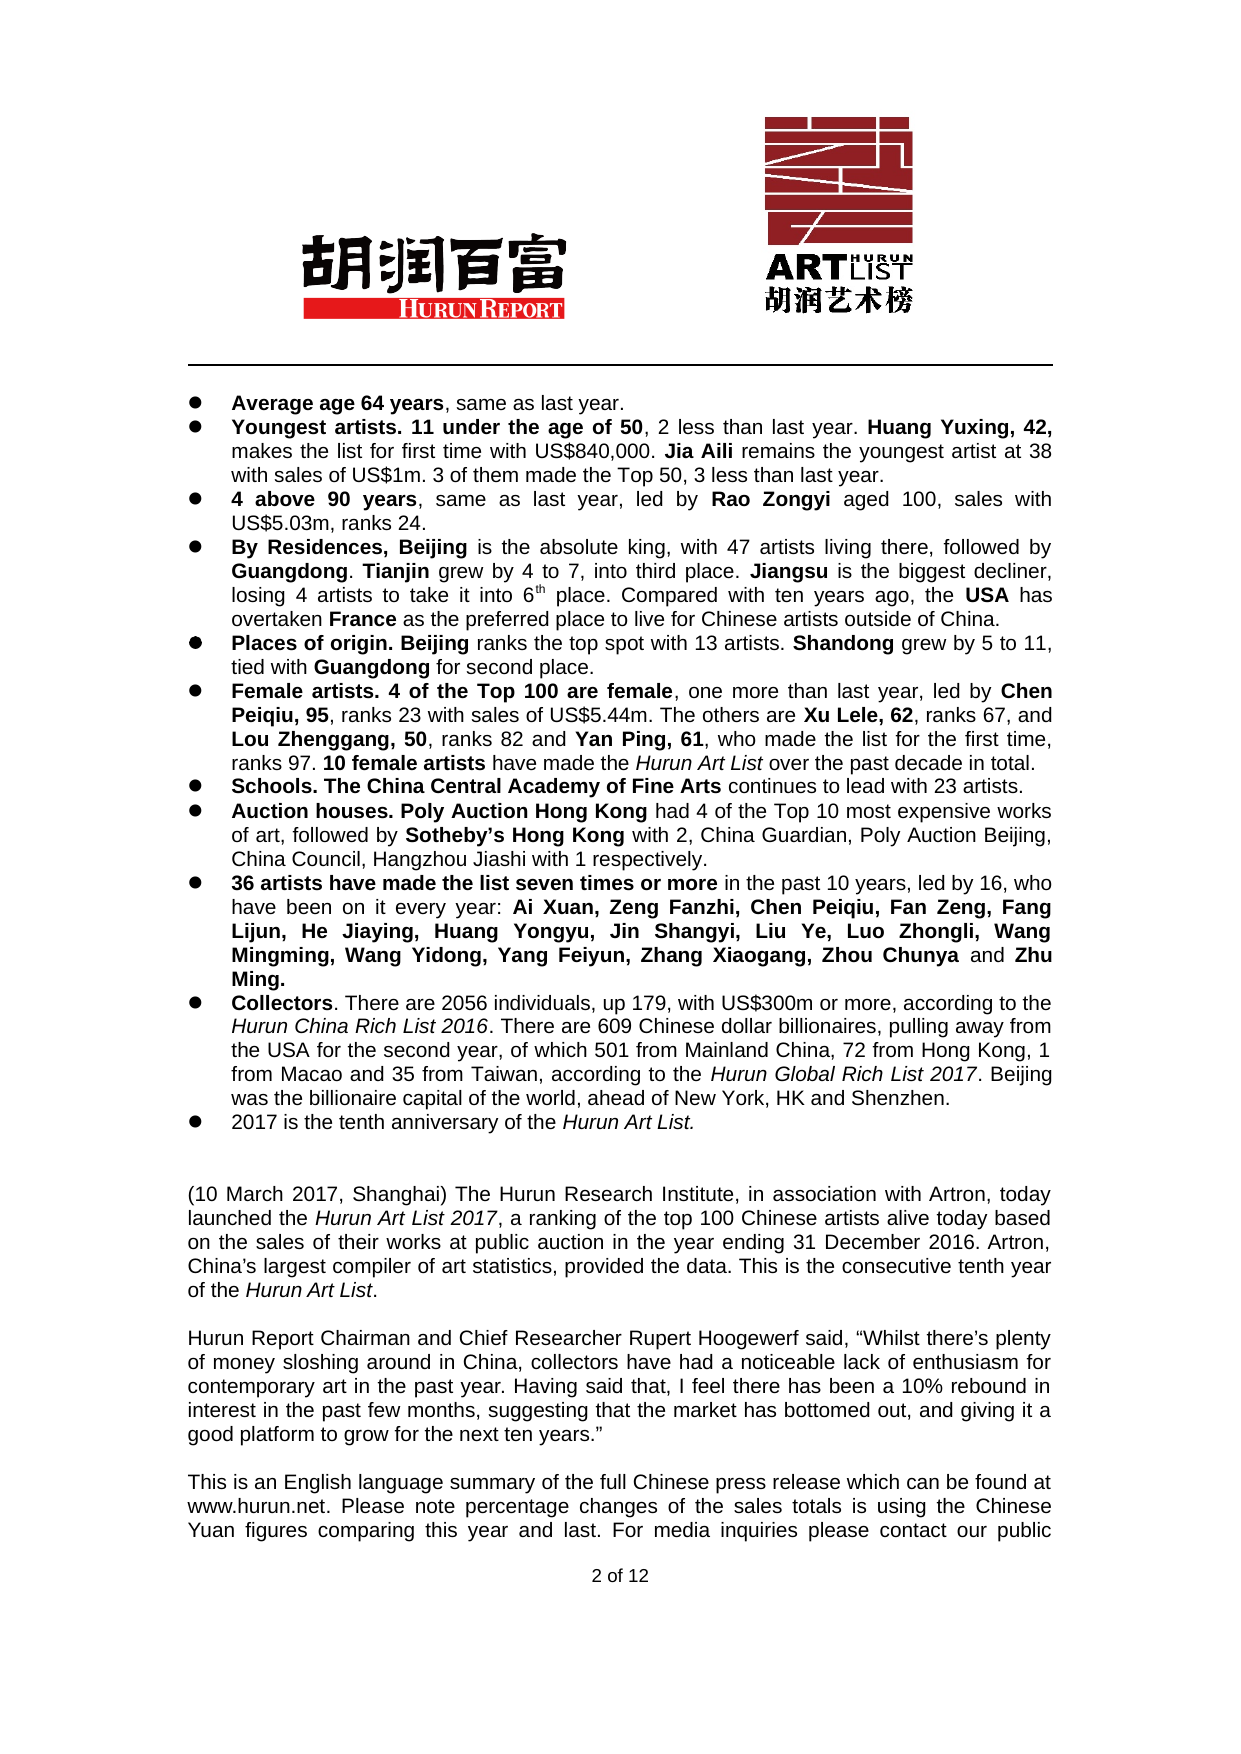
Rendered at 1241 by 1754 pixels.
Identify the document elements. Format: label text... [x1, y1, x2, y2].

list Youngest artists. 11 under the age of 50, 2 less than last year. Huang Yuxing, 42, makes the list for first time with US$840,000. Jia Aili remains the youngest artist at 38 with sales of US$1m. 3 of them made the Top 50, 3 less than last year. [187, 414, 1053, 486]
list Auction houses. Poly Auction Hong Kong had 4 of the Top 10 most expensive works of art, followed by Sotheby’s Hong Kong with 2, China Guardian, Poly Auction Beijing, China Council, Hangzhou Jiashi with 1 respectively. [187, 798, 1053, 870]
list 2017 is the tenth anniversary of the Hurun Art List. [187, 1110, 1053, 1134]
text (10 March 2017, Shanghai) The Hurun Research Institute, in association with Artron, today launched the Hurun Art List 2017, a ranking of the top 100 Chinese artists alive today based on the sales of their works at public auction in the year ending 31 December 2016. Artron, China’s largest compiler of art statistics, provided the data. This is the consecutive tenth year of the Hurun Art List. [187, 1182, 1053, 1302]
picture [302, 233, 567, 319]
list Places of origin. Beijing ranks the top spot with 13 artists. Shandong grew by 5 to 11, tied with Guangdong for second place. [187, 630, 1053, 678]
list 4 above 90 years, same as last year, led by Rao Zongyi aged 100, sales with US$5.03m, ranks 24. [187, 486, 1053, 534]
list Average age 64 years, same as last year. [187, 390, 1053, 414]
list Female artists. 4 of the Top 100 are female, one more than last year, led by Chen Peiqiu, 95, ranks 23 with sales of US$5.44m. The others are Xu Lele, 62, ranks 67, and Lou Zhenggang, 50, ranks 82 and Yan Ping, 61, who made the list for the first time, ranks 97. 10 female artists have made the Hurun Art List over the past decade in total. [187, 678, 1053, 774]
list Collectors. There are 2056 individuals, up 179, with US$300m or more, according to the Hurun China Rich List 2016. There are 609 Chinese dollar billionaires, pulling away from the USA for the second year, of which 501 from Mainland China, 72 from Hong Kong, 1 from Macao and 35 from Taiwan, according to the Hurun Global Rich List 2017. Beijing was the billionaire capital of the world, ahead of New York, HK and Shenzhen. [187, 990, 1053, 1110]
text Hurun Report Chairman and Chief Researcher Rupert Hoogewerf said, “Whilst there’s plenty of money sloshing around in China, collectors have had a noticeable lack of enthusiasm for contemporary art in the past year. Having said that, I feel there has been a 10% rebound in interest in the past few months, suggesting that the market has bottomed out, and giving it a good platform to grow for the next ten years.” [187, 1326, 1053, 1446]
list Schools. The China Central Academy of Fine Arts continues to lead with 23 artists. [187, 774, 1053, 798]
list 36 artists have made the list seven times or more in the past 10 years, led by 16, who have been on it every year: Ai Xuan, Zeng Fanzhi, Chen Peiqiu, Fan Zeng, Fang Lijun, He Jiaying, Huang Yongyu, Jin Shangyi, Liu Ye, Luo Zhongli, Wang Mingming, Wang Yidong, Yang Feiyun, Zhang Xiaogang, Zhou Chunya and Zhu Ming. [187, 870, 1053, 990]
list By Residences, Beijing is the absolute king, with 47 artists living there, followed by Guangdong. Tianjin grew by 4 to 7, into third place. Jiangsu is the biggest decliner, losing 4 artists to take it into 6th place. Compared with ten years ago, the USA has overtaken France as the preferred place to live for Chinese artists outside of China. [187, 534, 1053, 630]
picture [739, 88, 939, 319]
